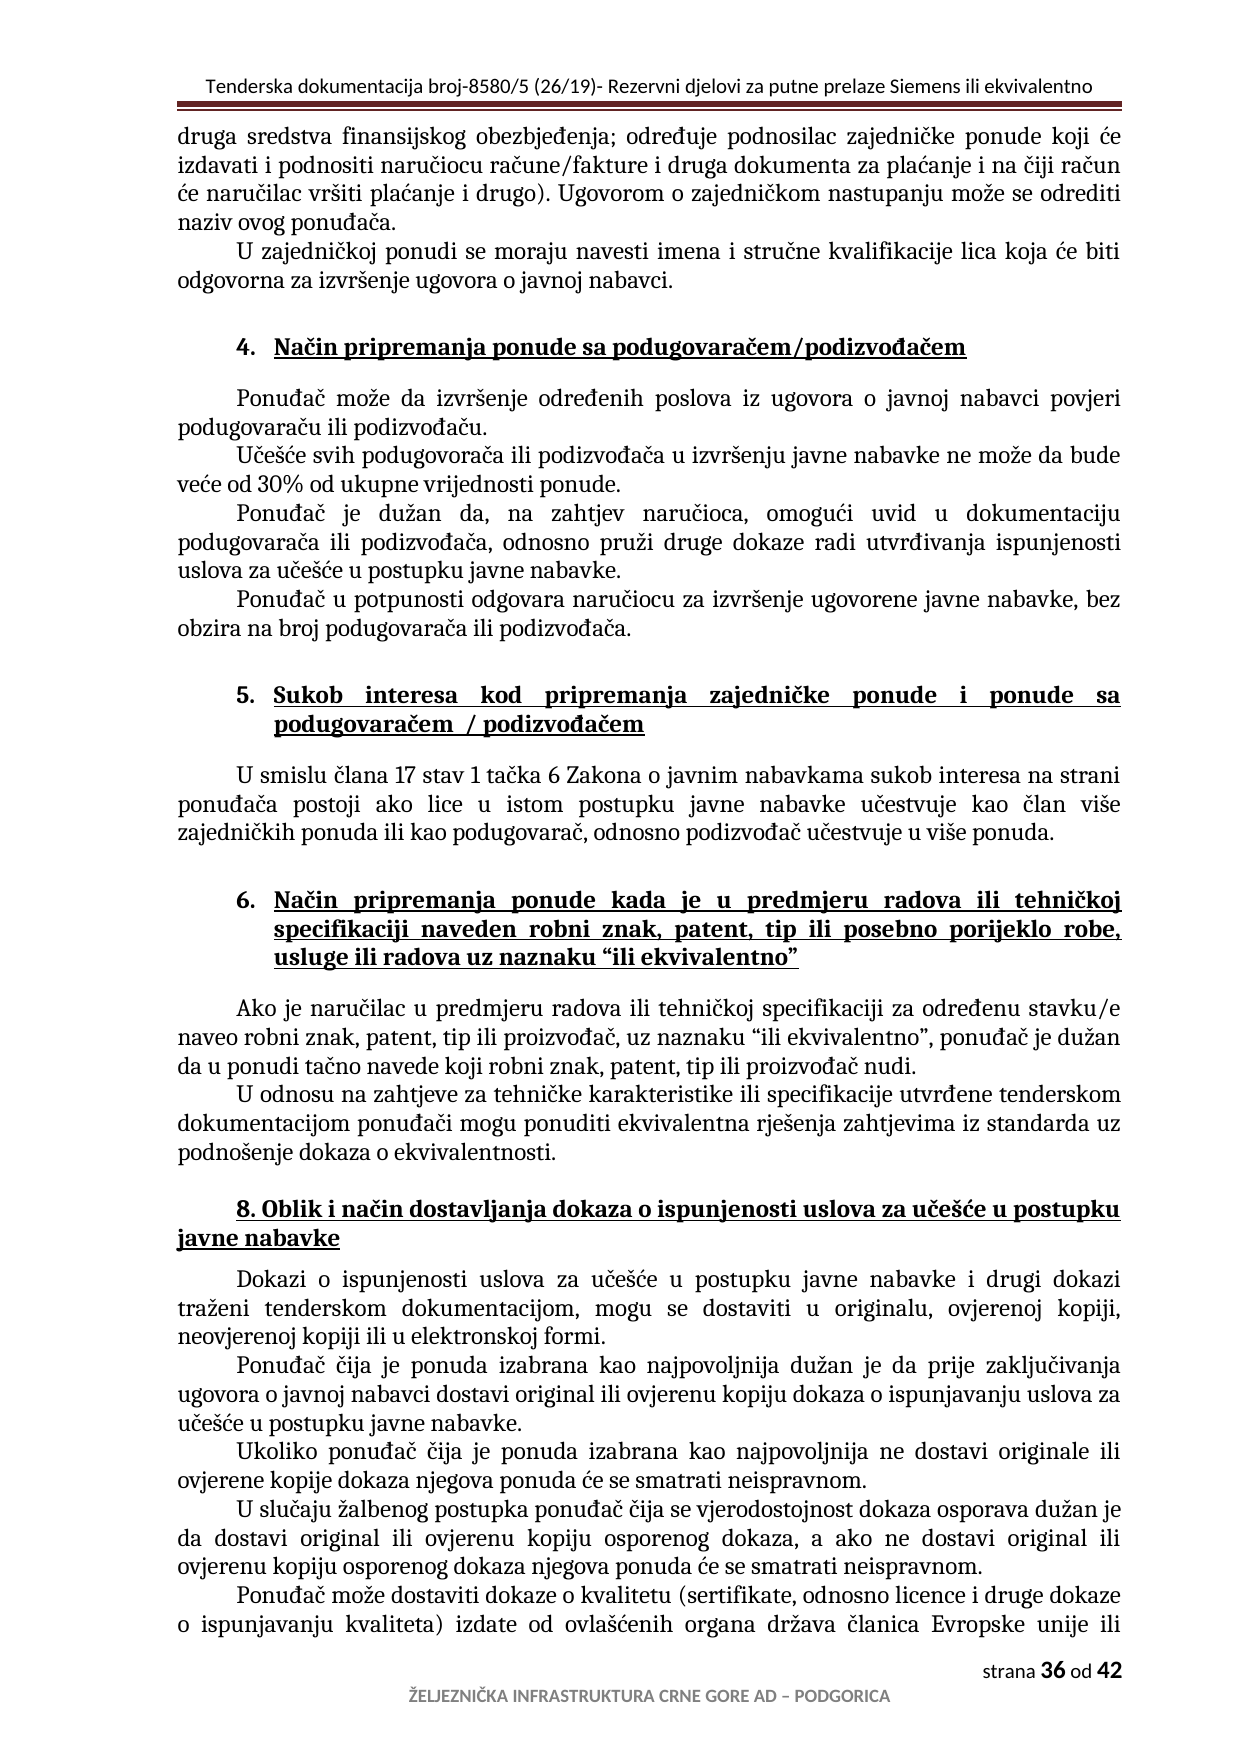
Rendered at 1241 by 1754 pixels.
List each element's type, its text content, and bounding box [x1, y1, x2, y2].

text Ponuđač čija je ponuda izabrana kao najpovoljnija dužan je da prije zaključivanja ugovora o javnoj nabavci dostavi original ili ovjerenu kopiju dokaza o ispunjavanju uslova za učešće u postupku javne nabavke. [177, 1351, 1122, 1437]
text U odnosu na zahtjeve za tehničke karakteristike ili specifikacije utvrđene tenderskom dokumentacijom ponuđači mogu ponuditi ekvivalentna rješenja zahtjevima iz standarda uz podnošenje dokaza o ekvivalentnosti. [177, 1080, 1122, 1167]
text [177, 1581, 1122, 1638]
list Način pripremanja ponude sa podugovaračem/podizvođačem [236, 333, 1122, 362]
text U slučaju žalbenog postupka ponuđač čija se vjerodostojnost dokaza osporava dužan je da dostavi original ili ovjerenu kopiju osporenog dokaza, a ako ne dostavi original ili ovjerenu kopiju osporenog dokaza njegova ponuda će se smatrati neispravnom. [177, 1495, 1122, 1581]
text Ponuđač može da izvršenje određenih poslova iz ugovora o javnoj nabavci povjeri podugovaraču ili podizvođaču. [177, 384, 1122, 441]
text U zajedničkoj ponudi se moraju navesti imena i stručne kvalifikacije lica koja će biti odgovorna za izvršenje ugovora o javnoj nabavci. [177, 237, 1122, 294]
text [177, 122, 1122, 237]
list Sukob interesa kod pripremanja zajedničke ponude i ponude sa podugovaračem / podizvođačem [236, 681, 1122, 739]
text Učešće svih podugovorača ili podizvođača u izvršenju javne nabavke ne može da bude veće od 30% od ukupne vrijednosti ponude. [177, 441, 1122, 499]
text Ukoliko ponuđač čija je ponuda izabrana kao najpovoljnija ne dostavi originale ili ovjerene kopije dokaza njegova ponuda će se smatrati neispravnom. [177, 1437, 1122, 1495]
text Ponuđač je dužan da, na zahtjev naručioca, omogući uvid u dokumentaciju podugovarača ili podizvođača, odnosno pruži druge dokaze radi utvrđivanja ispunjenosti uslova za učešće u postupku javne nabavke. [177, 499, 1122, 585]
text Ako je naručilac u predmjeru radova ili tehničkoj specifikaciji za određenu stavku/e naveo robni znak, patent, tip ili proizvođač, uz naznaku “ili ekvivalentno”, ponuđač je dužan da u ponudi tačno navede koji robni znak, patent, tip ili proizvođač nudi. [177, 994, 1122, 1080]
list Način pripremanja ponude kada je u predmjeru radova ili tehničkoj specifikaciji naveden robni znak, patent, tip ili posebno porijeklo robe, usluge ili radova uz naznaku “ili ekvivalentno” [236, 886, 1122, 972]
text 8. Oblik i način dostavljanja dokaza o ispunjenosti uslova za učešće u postupku javne nabavke [177, 1195, 1122, 1253]
text U smislu člana 17 stav 1 tačka 6 Zakona o javnim nabavkama sukob interesa na strani ponuđača postoji ako lice u istom postupku javne nabavke učestvuje kao član više zajedničkih ponuda ili kao podugovarač, odnosno podizvođač učestvuje u više ponuda. [177, 761, 1122, 847]
text Ponuđač u potpunosti odgovara naručiocu za izvršenje ugovorene javne nabavke, bez obzira na broj podugovarača ili podizvođača. [177, 585, 1122, 643]
text Dokazi o ispunjenosti uslova za učešće u postupku javne nabavke i drugi dokazi traženi tenderskom dokumentacijom, mogu se dostaviti u originalu, ovjerenoj kopiji, neovjerenoj kopiji ili u elektronskoj formi. [177, 1265, 1122, 1351]
